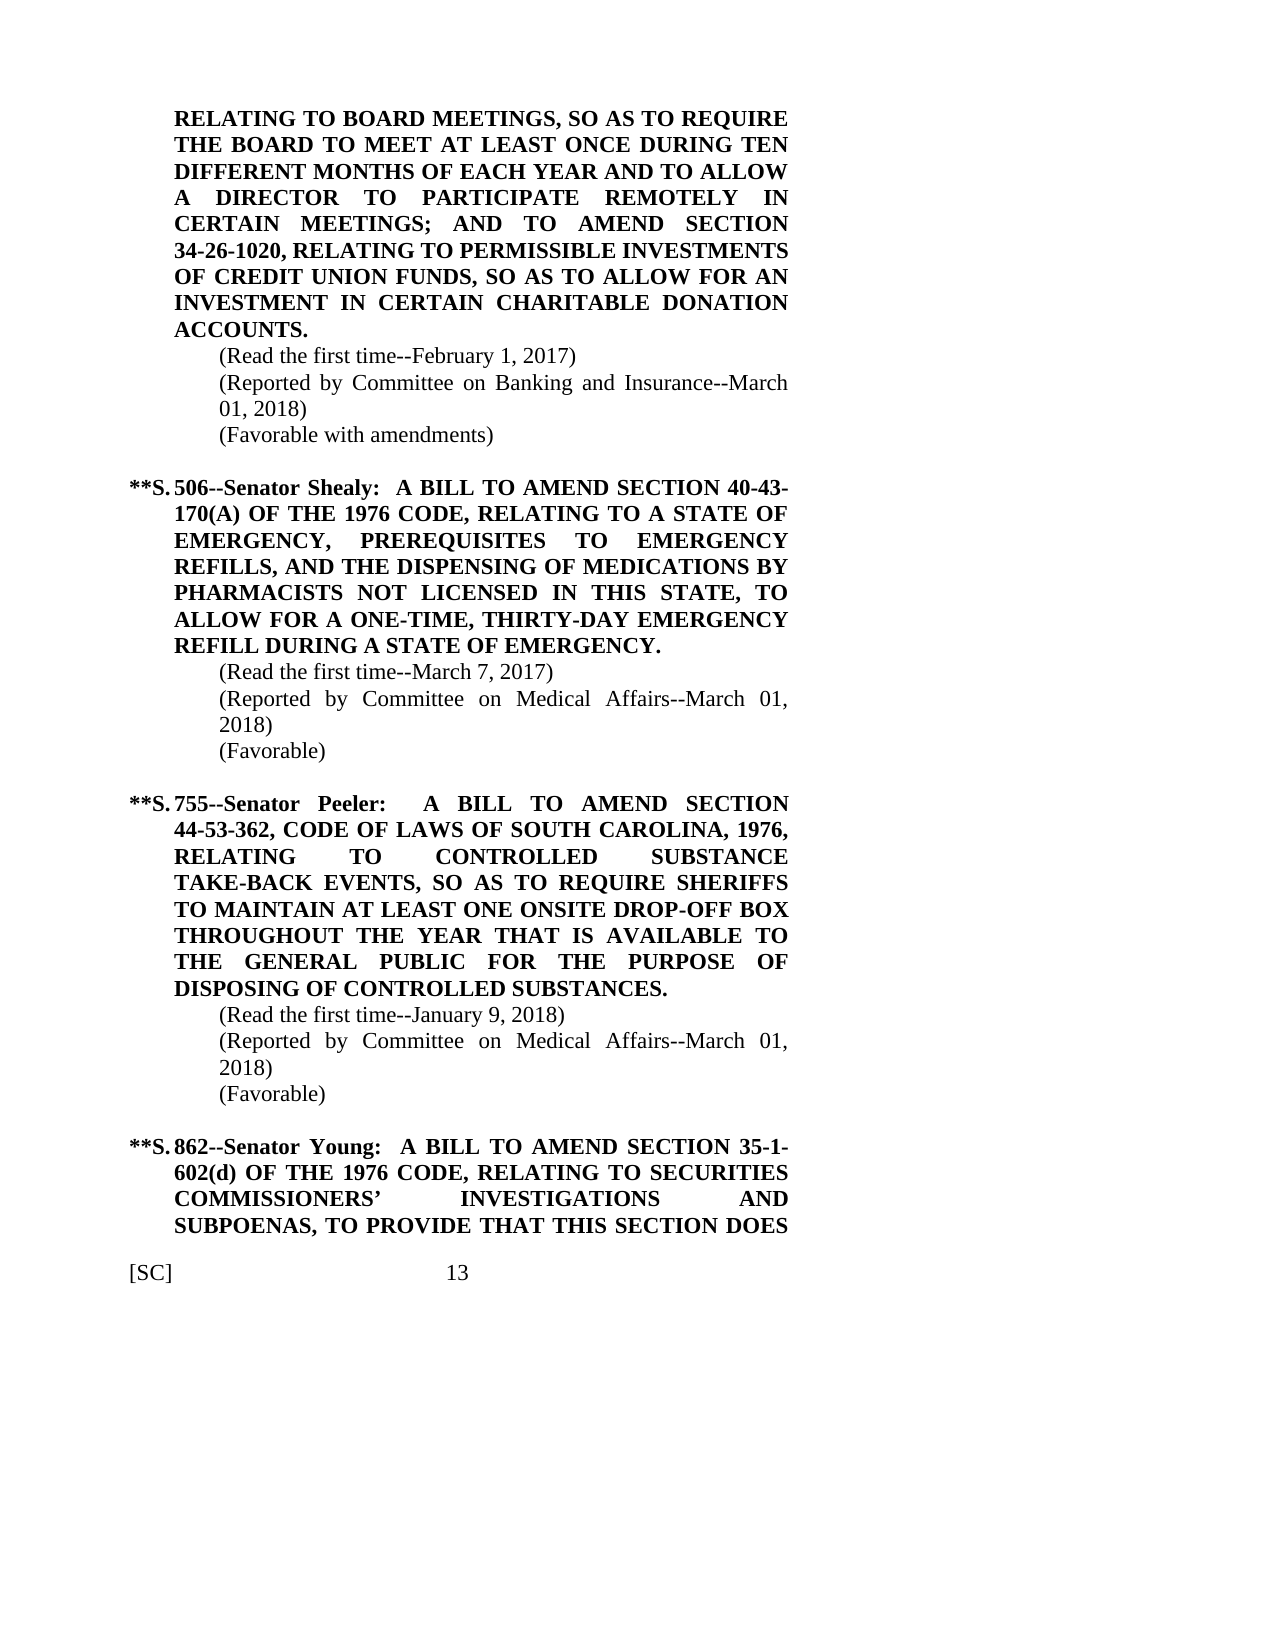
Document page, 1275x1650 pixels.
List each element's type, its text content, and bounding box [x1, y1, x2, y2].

text (Read the first time--January 9, 2018) [219, 1001, 789, 1027]
text (Reported by Committee on Banking and Insurance--March 01, 2018) [219, 368, 789, 421]
text (Read the first time--February 1, 2017) [219, 342, 789, 368]
text (Favorable with amendments) [219, 421, 789, 448]
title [129, 1133, 789, 1238]
text (Favorable) [219, 737, 789, 764]
text (Read the first time--March 7, 2017) [219, 658, 789, 685]
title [129, 105, 789, 342]
text (Reported by Committee on Medical Affairs--March 01, 2018) [219, 685, 789, 737]
title **S. 755--Senator Peeler: A BILL TO AMEND SECTION 44-53-362, CODE OF LAWS OF SOUTH CAROLINA, 1976, RELATING TO CONTROLLED SUBSTANCE TAKE-BACK EVENTS, SO AS TO REQUIRE SHERIFFS TO MAINTAIN AT LEAST ONE ONSITE DROP-OFF BOX THROUGHOUT THE YEAR THAT IS AVAILABLE TO THE GENERAL PUBLIC FOR THE PURPOSE OF DISPOSING OF CONTROLLED SUBSTANCES. [129, 790, 789, 1001]
text (Reported by Committee on Medical Affairs--March 01, 2018) [219, 1027, 789, 1080]
title **S. 506--Senator Shealy: A BILL TO AMEND SECTION 40-43-170(A) OF THE 1976 CODE, RELATING TO A STATE OF EMERGENCY, PREREQUISITES TO EMERGENCY REFILLS, AND THE DISPENSING OF MEDICATIONS BY PHARMACISTS NOT LICENSED IN THIS STATE, TO ALLOW FOR A ONE-TIME, THIRTY-DAY EMERGENCY REFILL DURING A STATE OF EMERGENCY. [129, 474, 789, 658]
text (Favorable) [219, 1080, 789, 1106]
